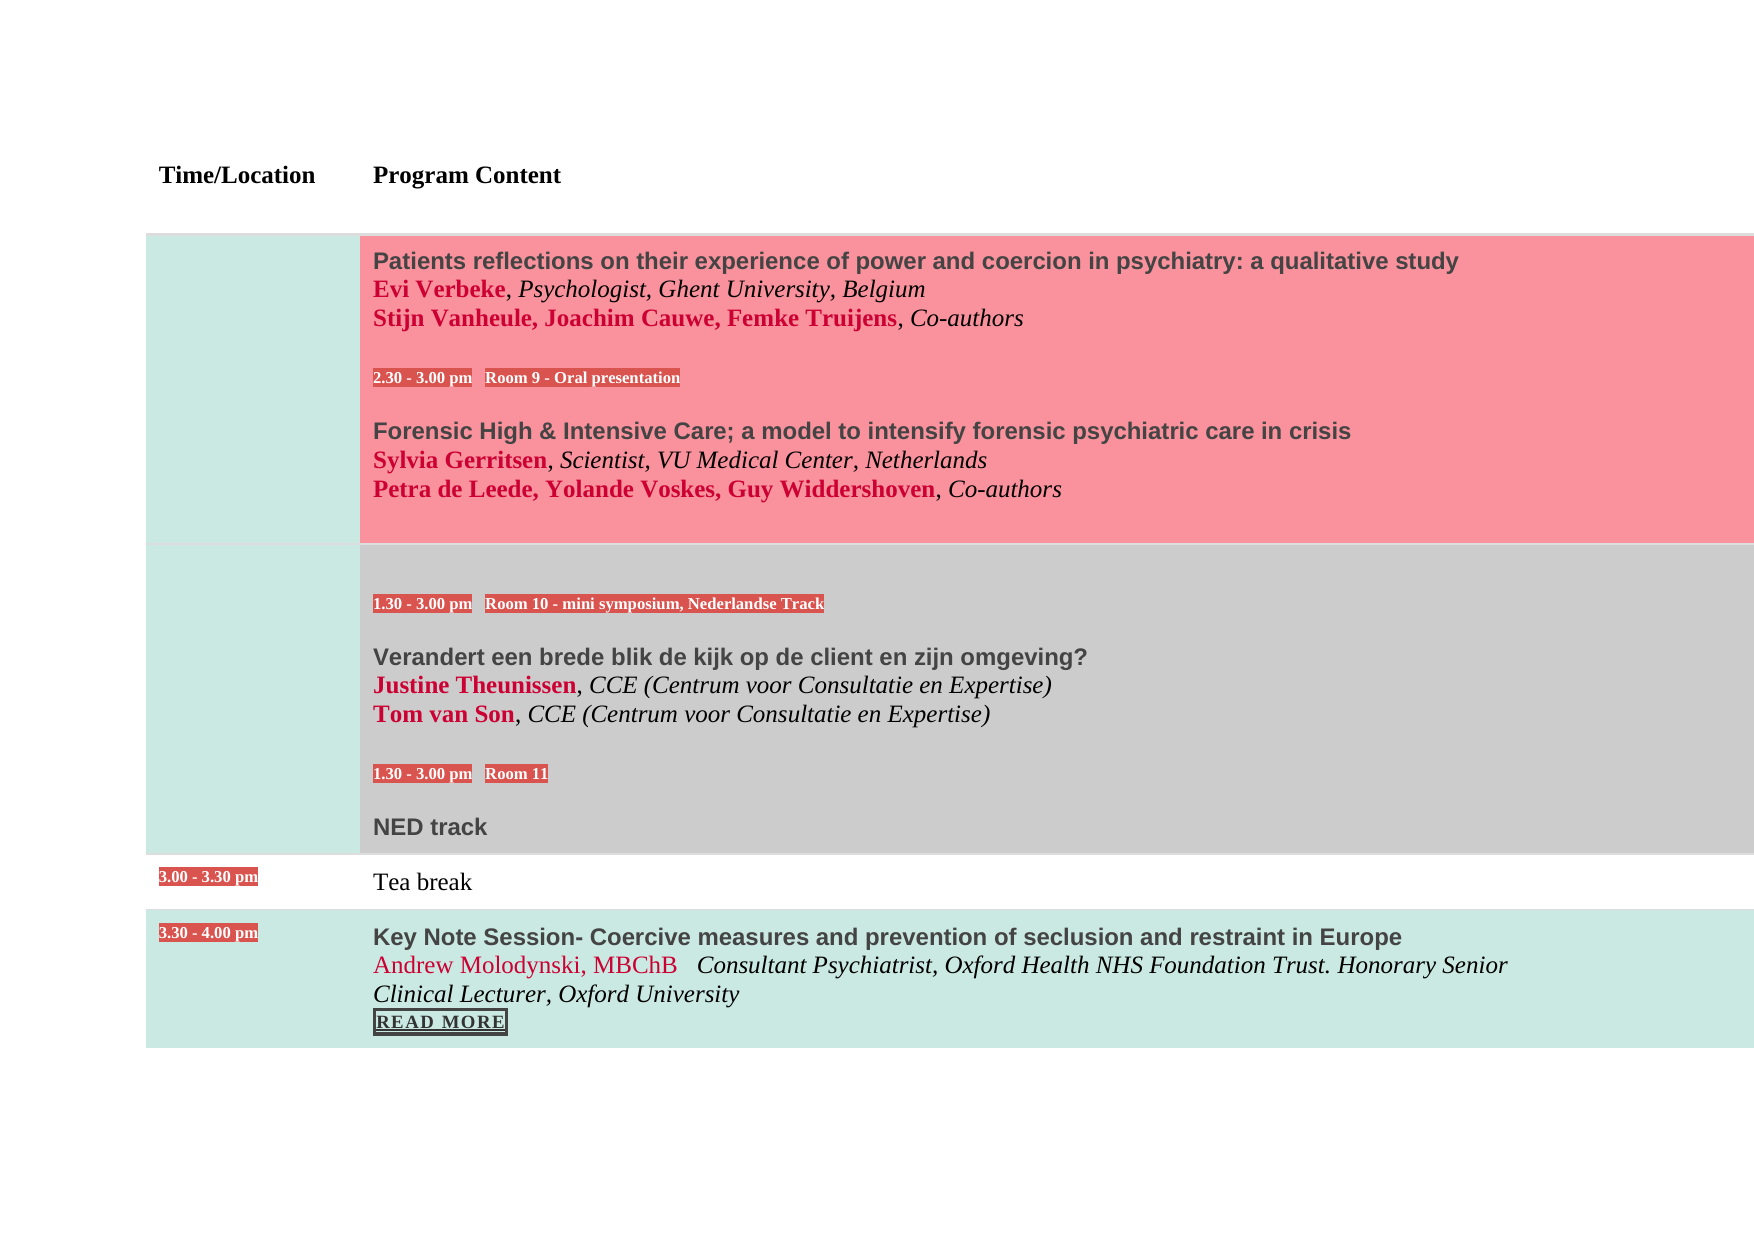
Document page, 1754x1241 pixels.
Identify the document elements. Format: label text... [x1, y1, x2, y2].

table_header Time/Location [146, 148, 360, 233]
table_header Program Content [360, 148, 1754, 233]
table_cell 3.00 - 3.30 pm [146, 855, 360, 908]
table_cell Key Note Session- Coercive measures and prevention of seclusion and restraint in Europe Andrew Molodynski, MBChB Consultant Psychiatrist, Oxford Health NHS Foundation Trust. Honorary Senior Clinical Lecturer, Oxford University READ MORE [360, 910, 1754, 1048]
table_cell 3.30 - 4.00 pm [146, 910, 360, 1048]
table_cell [146, 236, 360, 543]
table_cell [146, 545, 360, 853]
table_cell Tea break [360, 855, 1754, 908]
table_cell 1.30 - 3.00 pm Room 10 - mini symposium, Nederlandse Track Verandert een brede blik de kijk op de client en zijn omgeving? Justine Theunissen, CCE (Centrum voor Consultatie en Expertise) Tom van Son, CCE (Centrum voor Consultatie en Expertise) 1.30 - 3.00 pm Room 11 NED track [360, 545, 1754, 853]
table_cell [360, 236, 1754, 543]
